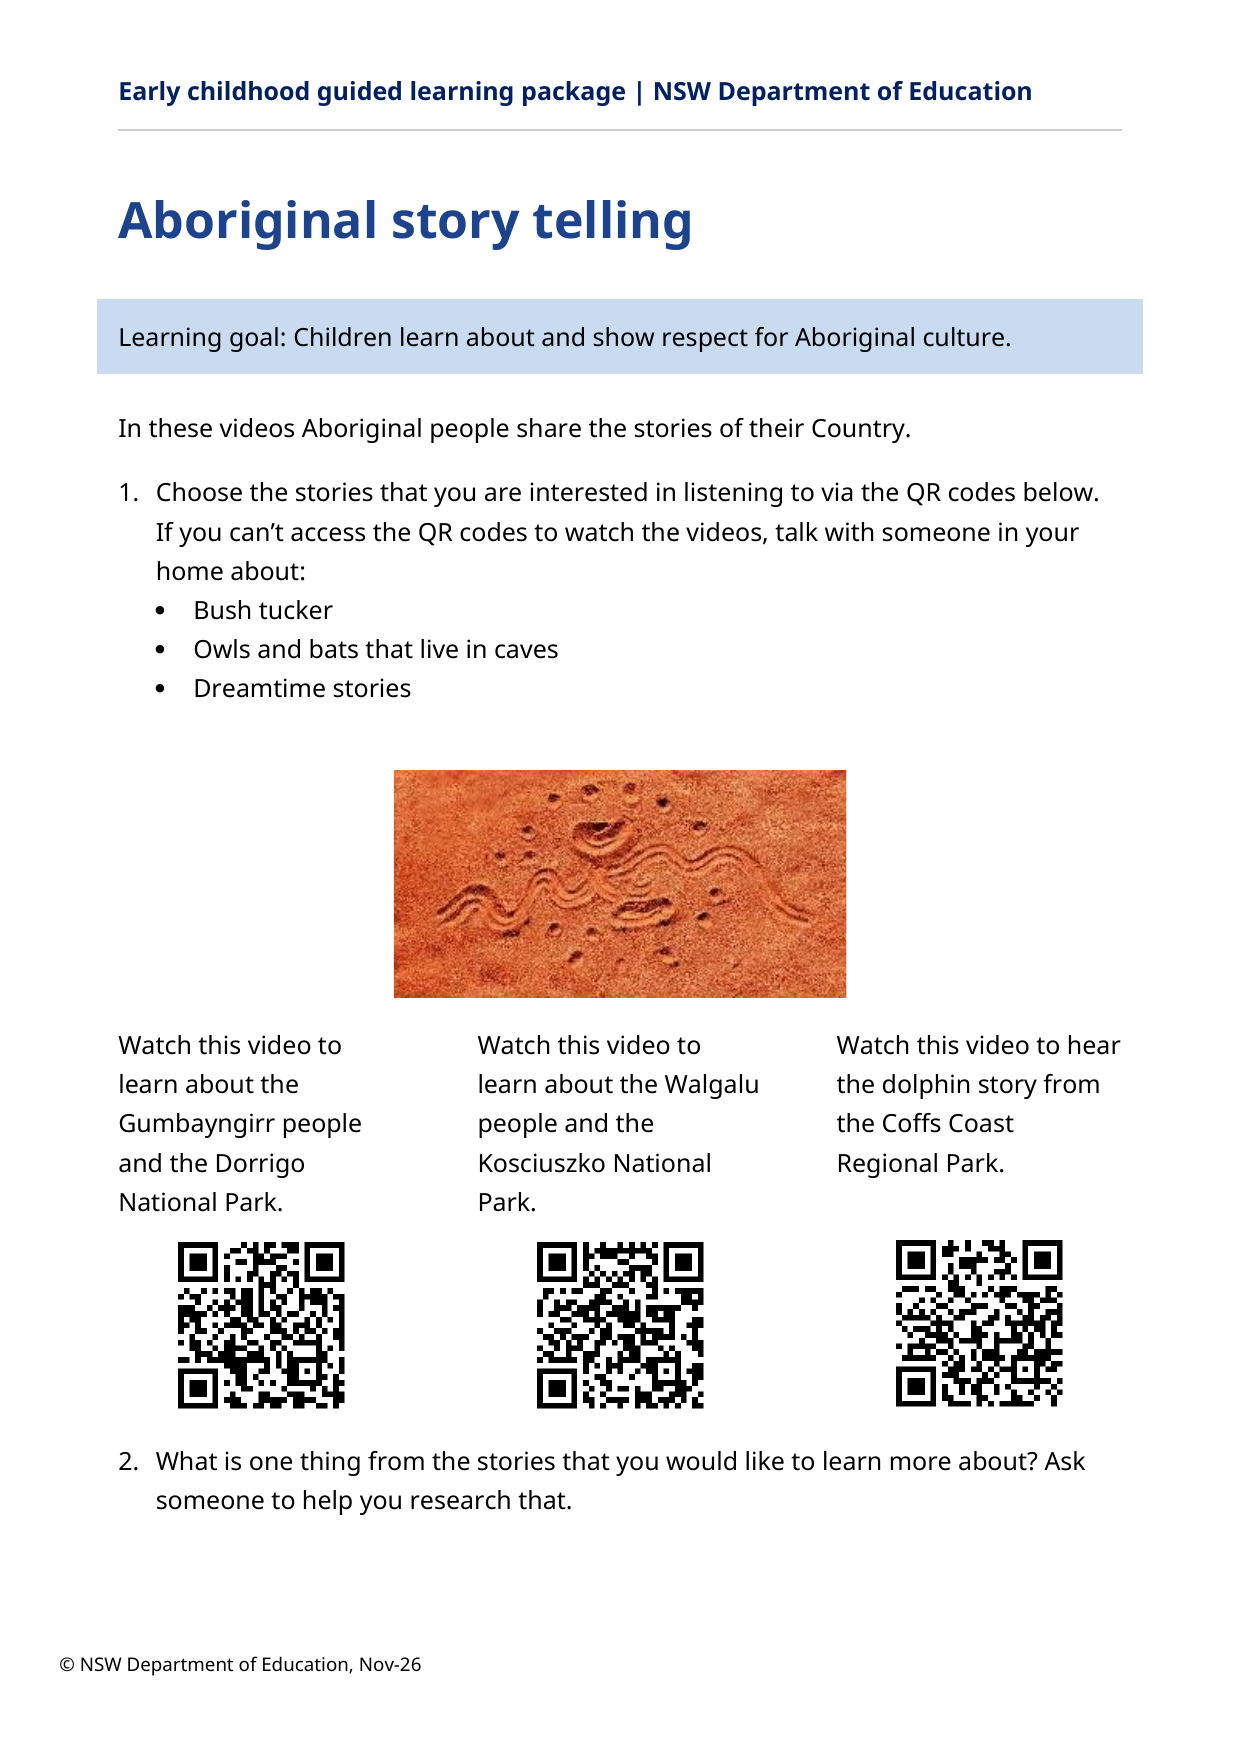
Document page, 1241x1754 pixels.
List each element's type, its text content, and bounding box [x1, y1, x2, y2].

picture [172, 1236, 350, 1414]
list Choose the stories that you are interested in listening to via the QR codes below. If you can’t access the QR codes to watch the videos, talk with someone in your home about: [118, 475, 1122, 587]
picture [890, 1234, 1068, 1412]
text Learning goal: Children learn about and show respect for Aboriginal culture. [97, 299, 1143, 374]
list What is one thing from the stories that you would like to learn more about? Ask someone to help you research that. [118, 1443, 1122, 1517]
text Watch this video to hear the dolphin story from the Coffs Coast Regional Park. [836, 1028, 1122, 1179]
list Dreamtime stories [156, 671, 1122, 705]
list Owls and bats that live in caves [156, 632, 1122, 666]
text Watch this video to learn about the Gumbayngirr people and the Dorrigo National Park. [118, 1028, 403, 1218]
text In these videos Aboriginal people share the stories of their Country. [118, 411, 1122, 445]
subtitle Aboriginal story telling [118, 185, 1122, 253]
picture [393, 770, 847, 998]
picture [531, 1236, 709, 1414]
text Watch this video to learn about the Walgalu people and the Kosciuszko National Park. [477, 1028, 763, 1218]
list Bush tucker [156, 593, 1122, 627]
